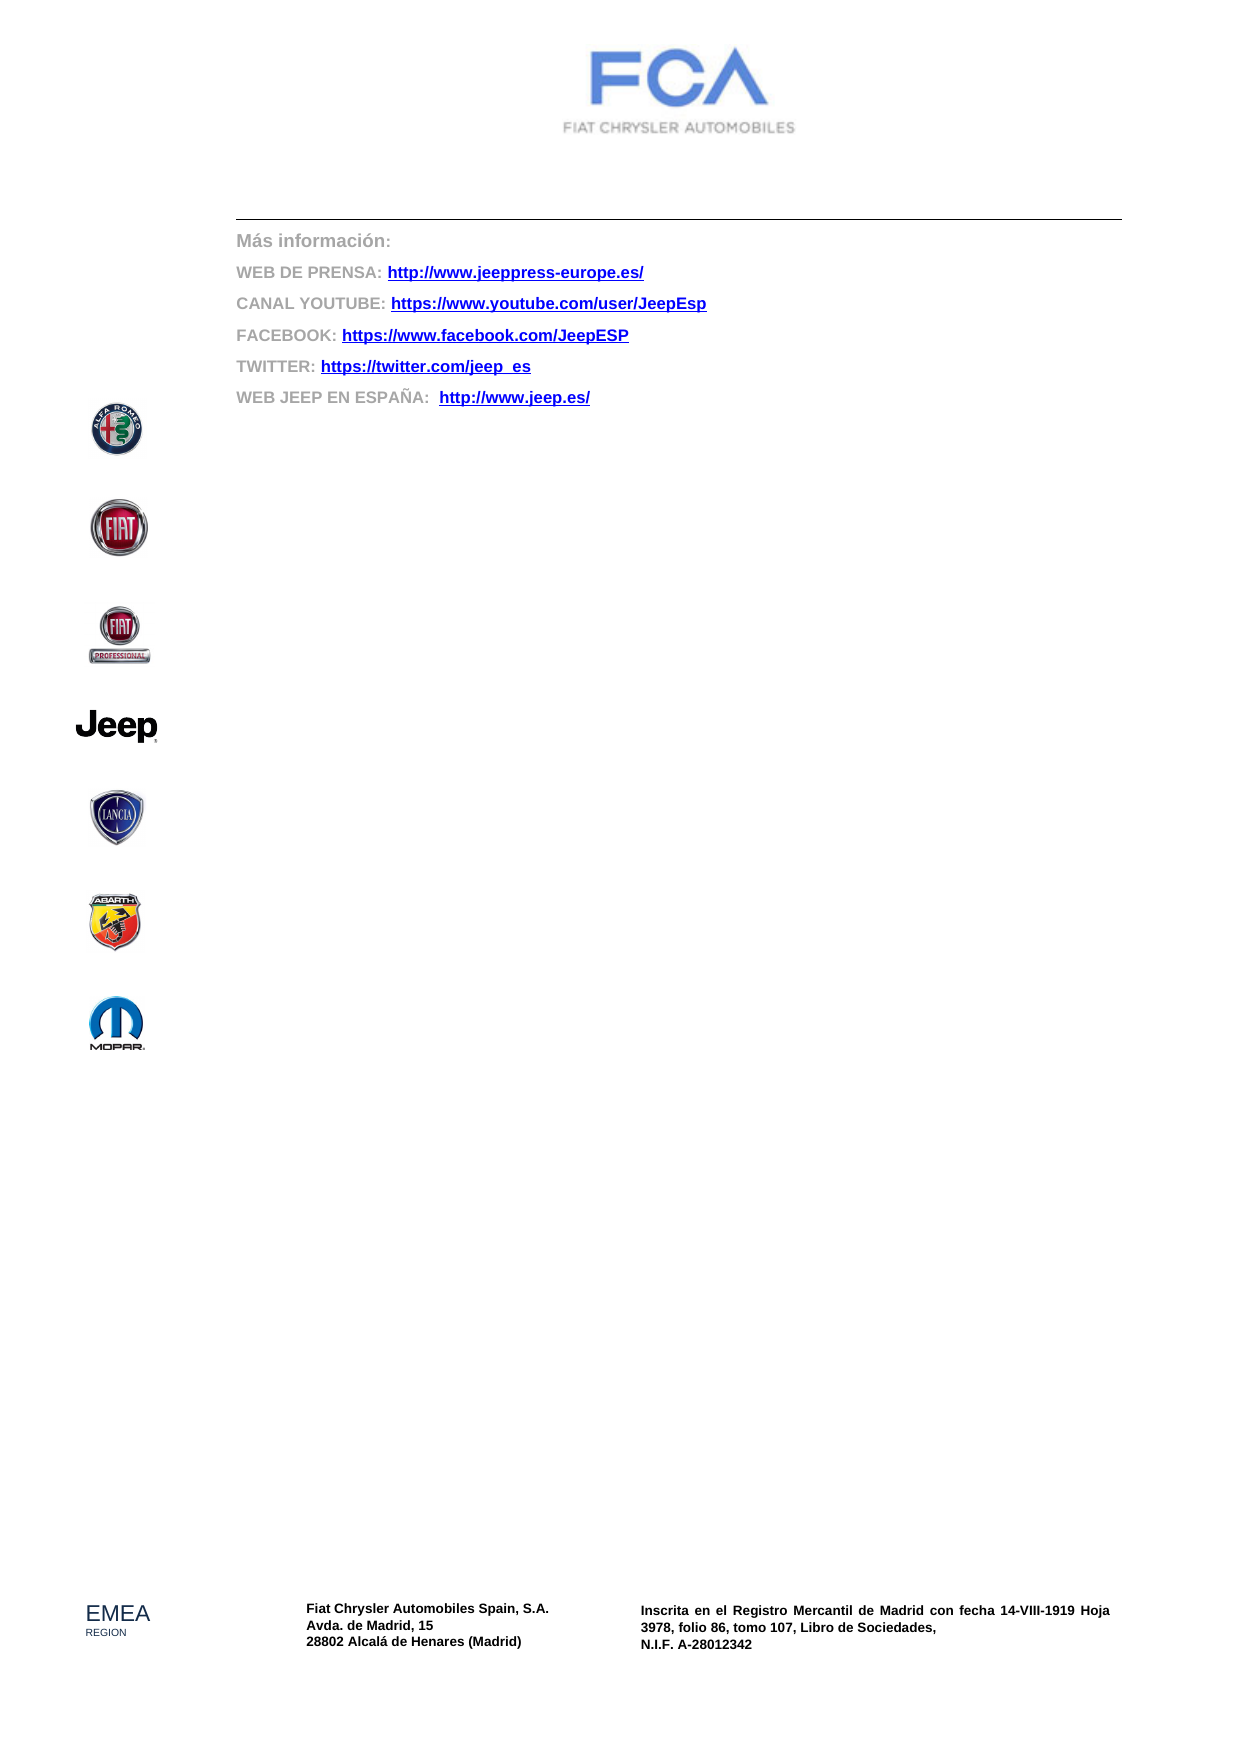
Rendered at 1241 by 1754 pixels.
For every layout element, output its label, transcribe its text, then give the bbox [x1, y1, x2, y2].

text WEB JEEP EN ESPAÑA: http://www.jeep.es/ [236, 378, 1122, 410]
text FACEBOOK: https://www.facebook.com/JeepESP [236, 316, 1122, 347]
text WEB DE PRENSA: http://www.jeeppress-europe.es/ [236, 253, 1122, 285]
picture [86, 890, 145, 953]
text Más información: [236, 220, 1122, 253]
picture [56, 602, 177, 847]
picture [87, 398, 147, 459]
text TWITTER: https://twitter.com/jeep_es [236, 347, 1122, 378]
picture [562, 44, 797, 135]
picture [89, 497, 148, 558]
picture [89, 996, 145, 1050]
text CANAL YOUTUBE: https://www.youtube.com/user/JeepEsp [236, 285, 1122, 316]
